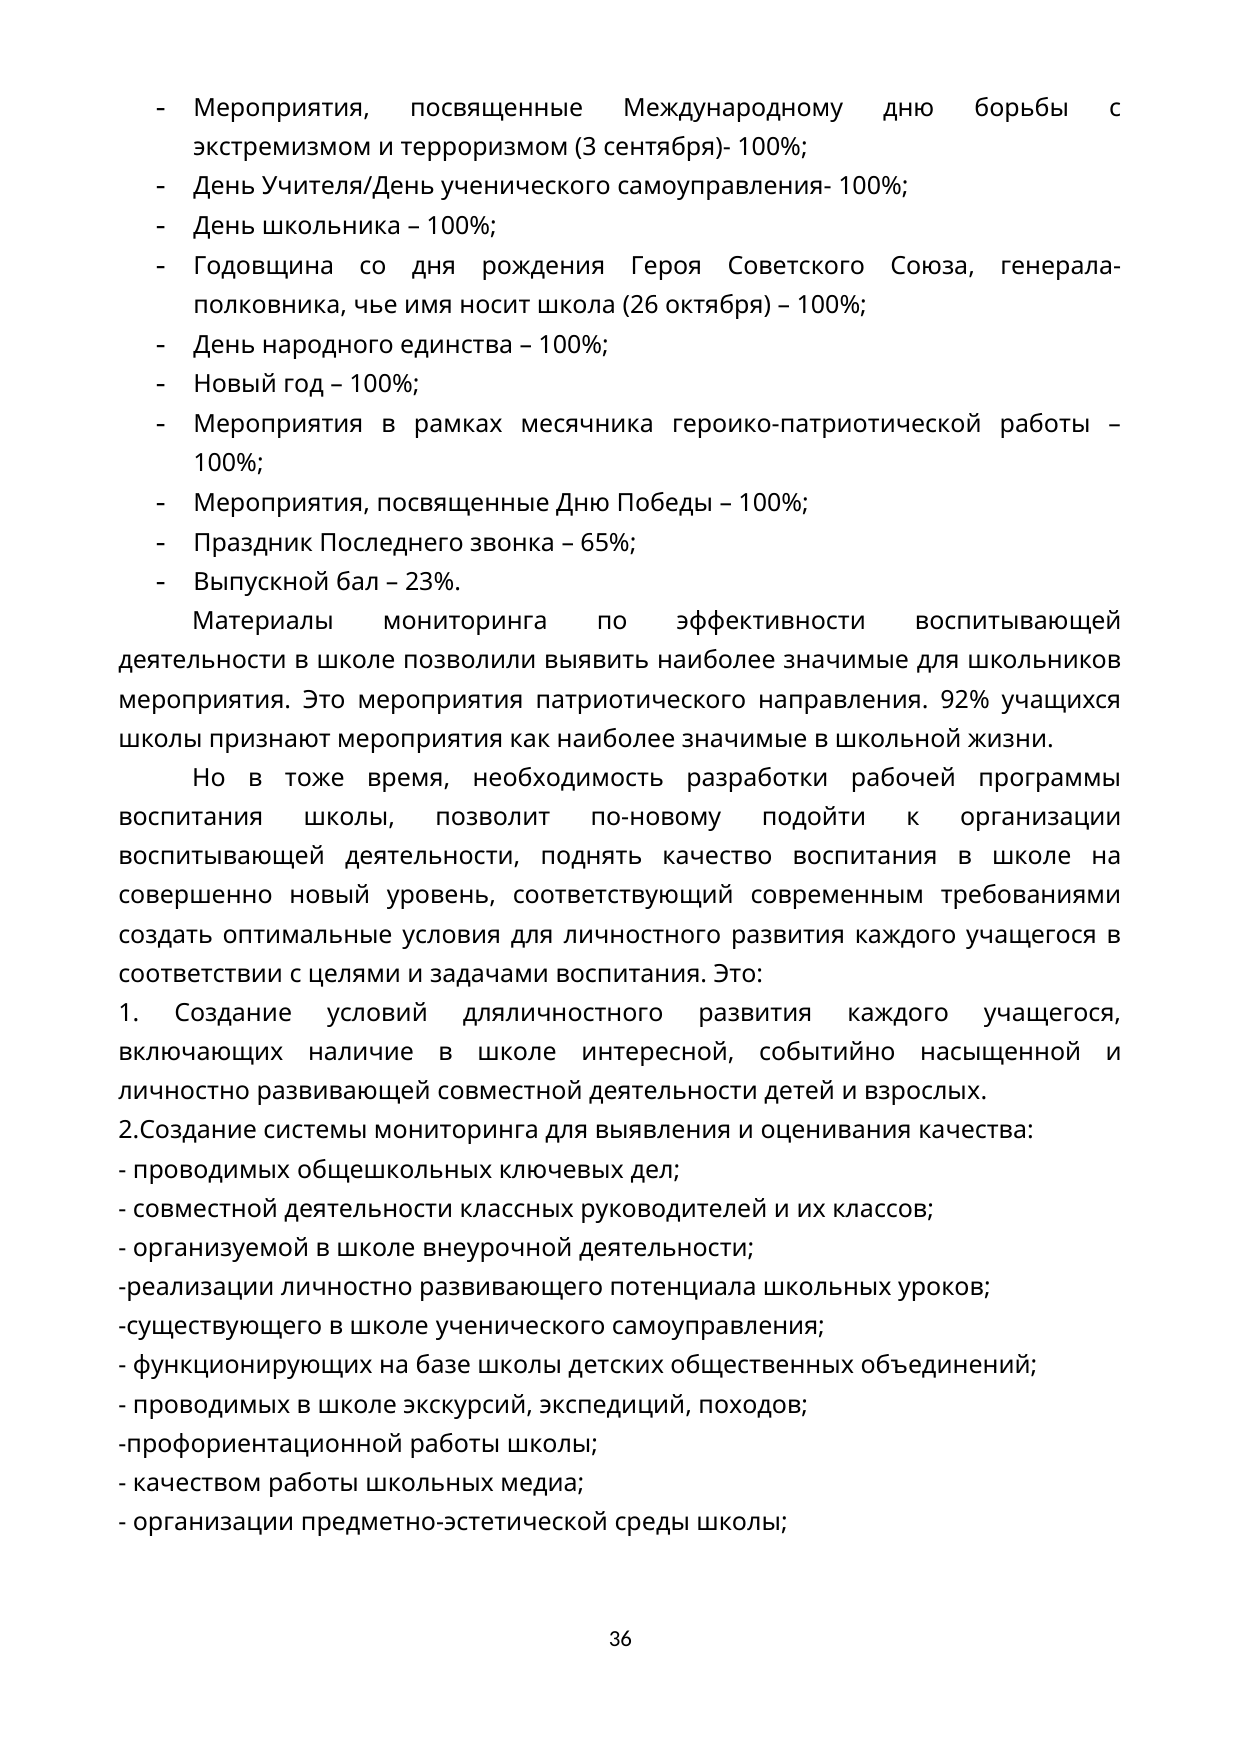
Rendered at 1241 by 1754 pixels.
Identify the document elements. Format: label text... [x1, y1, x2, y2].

text - проводимых общешкольных ключевых дел; [118, 1151, 1122, 1185]
list Праздник Последнего звонка – 65%; [156, 524, 1122, 558]
list Мероприятия, посвященные Дню Победы – 100%; [156, 484, 1122, 518]
list Мероприятия в рамках месячника героико-патриотической работы – 100%; [156, 405, 1122, 479]
list День Учителя/День ученического самоуправления- 100%; [156, 167, 1122, 202]
list Новый год – 100%; [156, 365, 1122, 400]
text - проводимых в школе экскурсий, экспедиций, походов; [118, 1386, 1122, 1420]
text Но в тоже время, необходимость разработки рабочей программы воспитания школы, позволит по-новому подойти к организации воспитывающей деятельности, поднять качество воспитания в школе на совершенно новый уровень, соответствующий современным требованиями создать оптимальные условия для личностного развития каждого учащегося в соответствии с целями и задачами воспитания. Это: [118, 760, 1122, 989]
text - функционирующих на базе школы детских общественных объединений; [118, 1347, 1122, 1381]
list Выпускной бал – 23%. [156, 563, 1122, 598]
list День народного единства – 100%; [156, 326, 1122, 360]
text - организуемой в школе внеурочной деятельности; [118, 1230, 1122, 1264]
text - организации предметно-эстетической среды школы; [118, 1504, 1122, 1538]
text 1. Создание условий дляличностного развития каждого учащегося, включающих наличие в школе интересной, событийно насыщенной и личностно развивающей совместной деятельности детей и взрослых. [118, 995, 1122, 1107]
text -реализации личностно развивающего потенциала школьных уроков; [118, 1269, 1122, 1303]
text -существующего в школе ученического самоуправления; [118, 1308, 1122, 1342]
text - качеством работы школьных медиа; [118, 1465, 1122, 1499]
text -профориентационной работы школы; [118, 1426, 1122, 1459]
text - совместной деятельности классных руководителей и их классов; [118, 1191, 1122, 1224]
list Мероприятия, посвященные Международному дню борьбы с экстремизмом и терроризмом (3 сентября)- 100%; [156, 89, 1122, 162]
text 2.Создание системы мониторинга для выявления и оценивания качества: [118, 1112, 1122, 1146]
list День школьника – 100%; [156, 207, 1122, 242]
text Материалы мониторинга по эффективности воспитывающей деятельности в школе позволили выявить наиболее значимые для школьников мероприятия. Это мероприятия патриотического направления. 92% учащихся школы признают мероприятия как наиболее значимые в школьной жизни. [118, 603, 1122, 754]
list Годовщина со дня рождения Героя Советского Союза, генерала-полковника, чье имя носит школа (26 октября) – 100%; [156, 247, 1122, 321]
